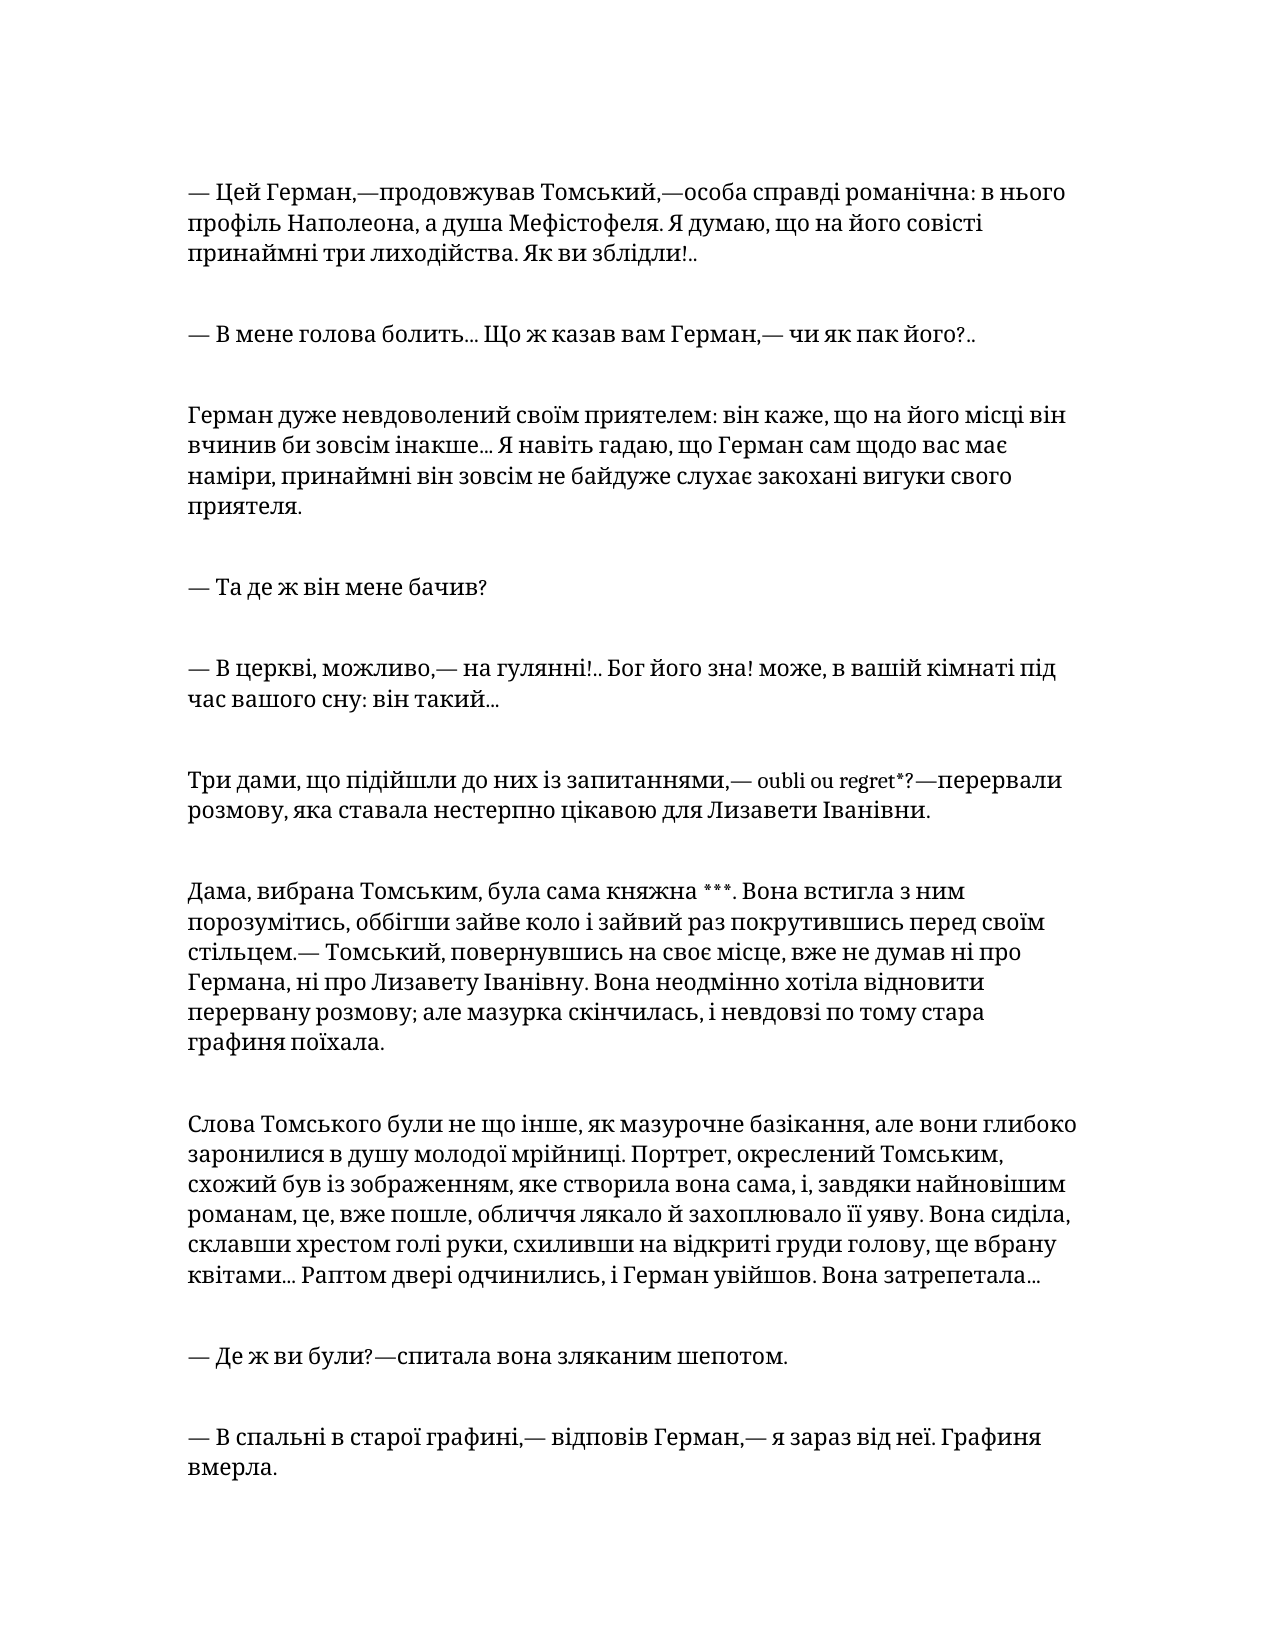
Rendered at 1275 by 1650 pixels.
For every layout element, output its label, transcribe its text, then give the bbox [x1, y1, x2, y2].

text Дама, вибрана Томським, була сама княжна ***. Вона встигла з ним порозумітись, оббігши зайве коло і зайвий раз покрутившись перед своїм стільцем.— Томський, повернувшись на своє місце, вже не думав ні про Германа, ні про Лизавету Іванівну. Вона неодмінно хотіла відновити перервану розмову; але мазурка скінчилась, і невдовзі по тому стара графиня поїхала. [187, 849, 1087, 1057]
text — Цей Герман,—продовжував Томський,—особа справді романічна: в нього профіль Наполеона, а душа Мефістофеля. Я думаю, що на його совісті принаймні три лиходійства. Як ви зблідли!.. [187, 150, 1087, 267]
text Герман дуже невдоволений своїм приятелем: він каже, що на його місці він вчинив би зовсім інакше... Я навіть гадаю, що Герман сам щодо вас має наміри, принаймні він зовсім не байдуже слухає закохані вигуки свого приятеля. [187, 373, 1087, 520]
text — Та де ж він мене бачив? [187, 545, 1087, 601]
text — В церкві, можливо,— на гулянні!.. Бог його зна! може, в вашій кімнаті під час вашого сну: він такий... [187, 626, 1087, 713]
text Слова Томського були не що інше, як мазурочне базікання, але вони глибоко заронилися в душу молодої мрійниці. Портрет, окреслений Томським, схожий був із зображенням, яке створила вона сама, і, завдяки найновішим романам, це, вже пошле, обличчя лякало й захоплювало її уяву. Вона сиділа, склавши хрестом голі руки, схиливши на відкриті груди голову, ще вбрану квітами... Раптом двері одчинились, і Герман увійшов. Вона затрепетала... [187, 1081, 1087, 1289]
text Три дами, що підійшли до них із запитаннями,— oubli ou regret*?—перервали розмову, яка ставала нестерпно цікавою для Лизавети Іванівни. [187, 737, 1087, 824]
text — В мене голова болить... Що ж казав вам Герман,— чи як пак його?.. [187, 292, 1087, 348]
text — В спальні в старої графині,— відповів Герман,— я зараз від неї. Графиня вмерла. [187, 1395, 1087, 1482]
text — Де ж ви були?—спитала вона зляканим шепотом. [187, 1313, 1087, 1370]
